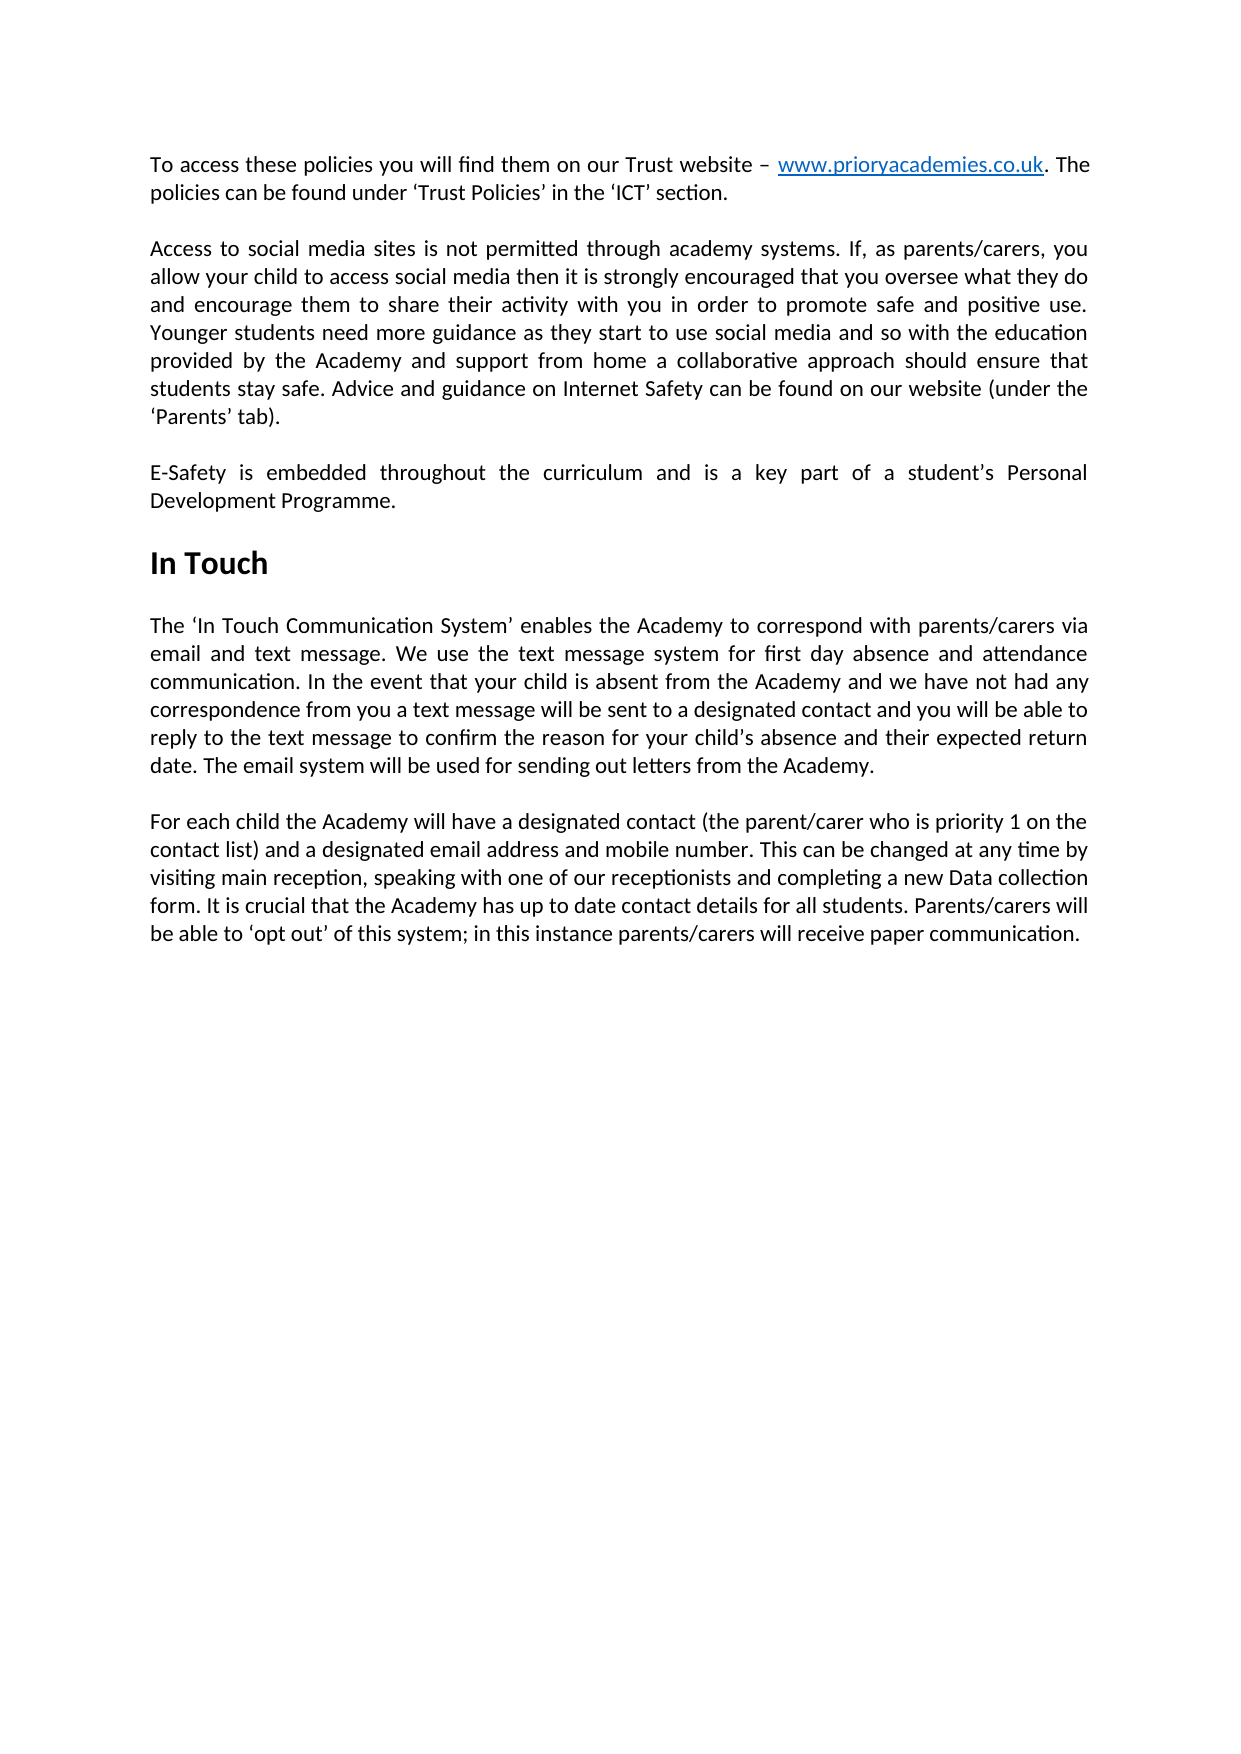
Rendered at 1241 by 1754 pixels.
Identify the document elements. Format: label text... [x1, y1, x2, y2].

text For each child the Academy will have a designated contact (the parent/carer who is priority 1 on the contact list) and a designated email address and mobile number. This can be changed at any time by visiting main reception, speaking with one of our receptionists and completing a new Data collection form. It is crucial that the Academy has up to date contact details for all students. Parents/carers will be able to ‘opt out’ of this system; in this instance parents/carers will receive paper communication. [150, 807, 1090, 947]
text The ‘In Touch Communication System’ enables the Academy to correspond with parents/carers via email and text message. We use the text message system for first day absence and attendance communication. In the event that your child is absent from the Academy and we have not had any correspondence from you a text message will be sent to a designated contact and you will be able to reply to the text message to confirm the reason for your child’s absence and their expected return date. The email system will be used for sending out letters from the Academy. [150, 611, 1090, 779]
text Access to social media sites is not permitted through academy systems. If, as parents/carers, you allow your child to access social media then it is strongly encouraged that you oversee what they do and encourage them to share their activity with you in order to promote safe and positive use. Younger students need more guidance as they start to use social media and so with the education provided by the Academy and support from home a collaborative approach should ensure that students stay safe. Advice and guidance on Internet Safety can be found on our website (under the ‘Parents’ tab). [150, 234, 1090, 430]
text E-Safety is embedded throughout the curriculum and is a key part of a student’s Personal Development Programme. [150, 458, 1090, 514]
text To access these policies you will find them on our Trust website – www.prioryacademies.co.uk. The policies can be found under ‘Trust Policies’ in the ‘ICT’ section. [150, 150, 1090, 206]
text In Touch [150, 542, 1090, 583]
